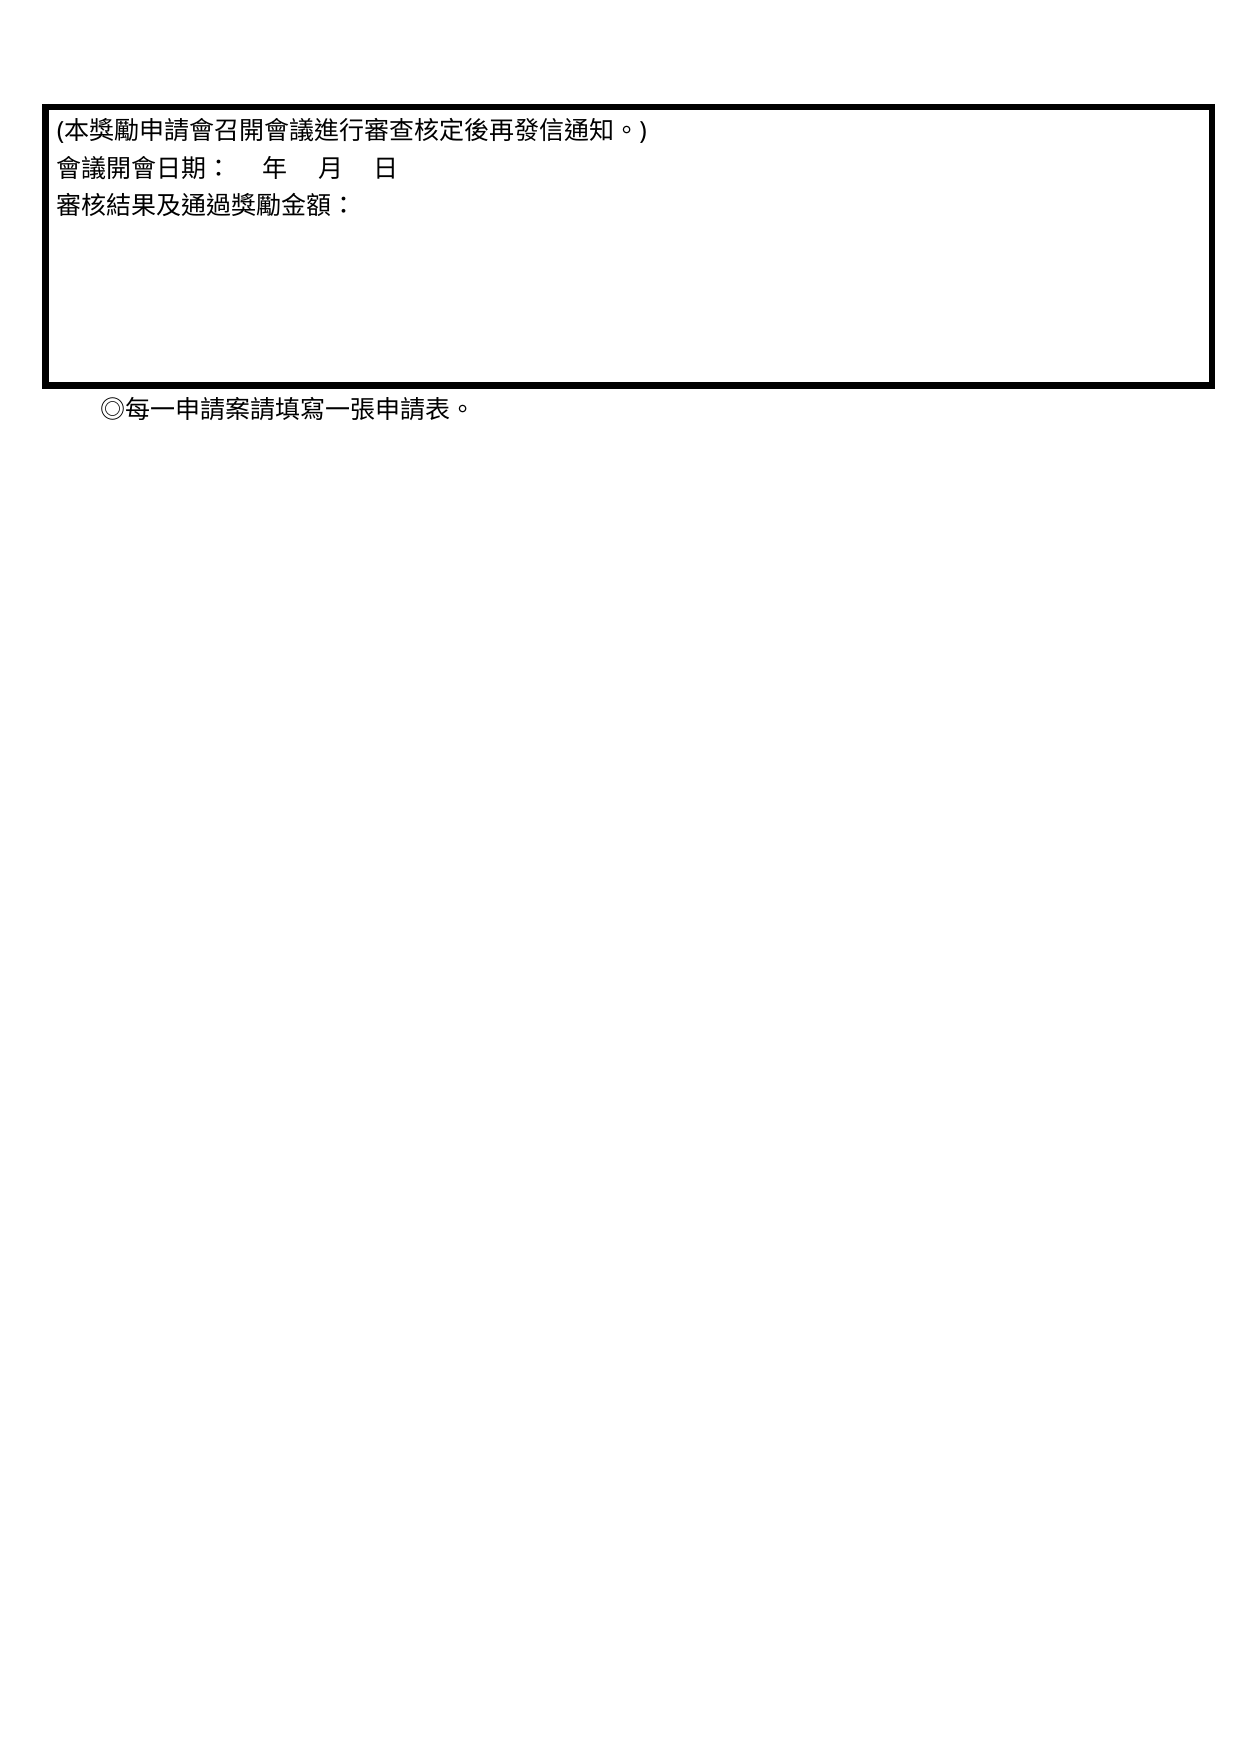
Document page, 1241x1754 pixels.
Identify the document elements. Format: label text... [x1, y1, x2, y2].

text ◎每一申請案請填寫一張申請表。 [75, 389, 1165, 426]
table_cell (本獎勵申請會召開會議進行審查核定後再發信通知。) 會議開會日期： 年 月 日 審核結果及通過獎勵金額： [49, 110, 1209, 382]
